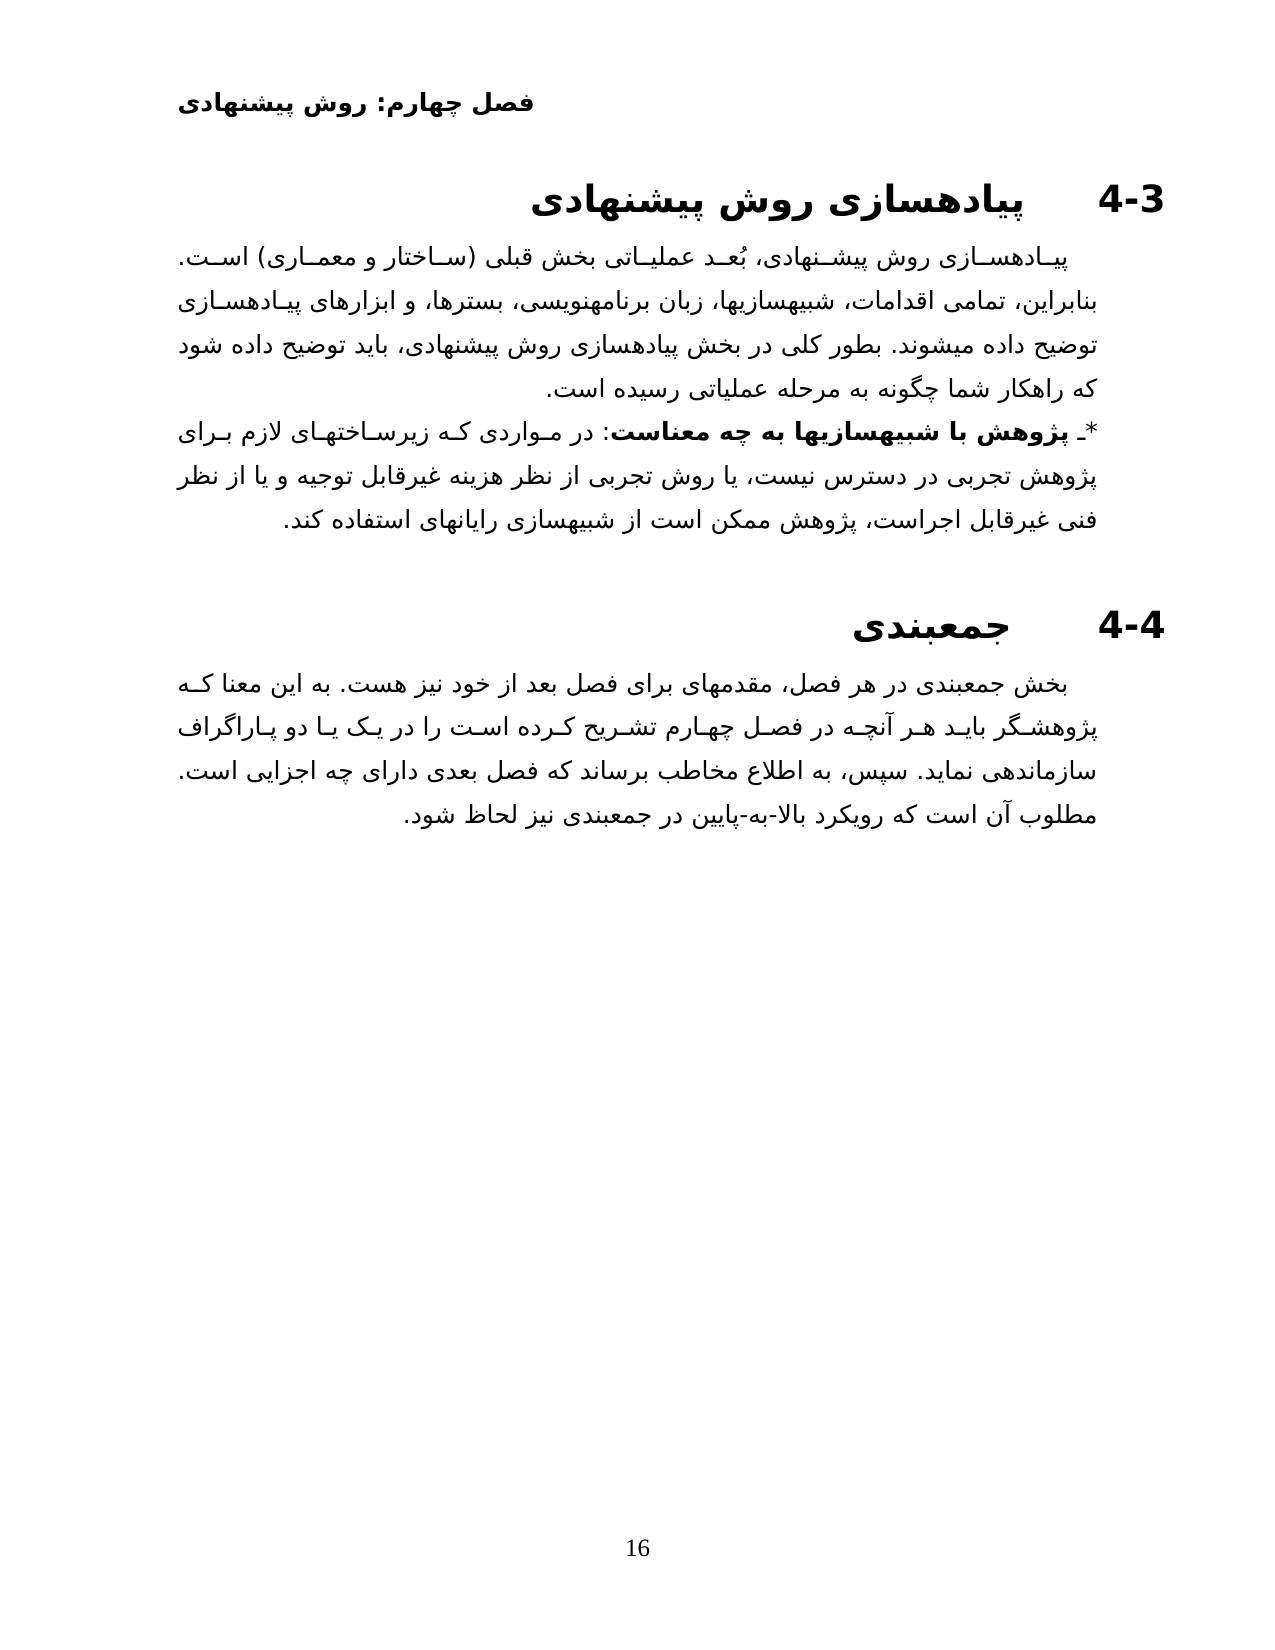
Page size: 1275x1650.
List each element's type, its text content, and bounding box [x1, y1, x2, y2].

text * پژوهش با شبیهسازیها به چه معناست: در مواردی که زیرساختهای لازم برای پژوهش تجربی در دسترس نیست، یا روش تجربی از نظر هزینه غیرقابل توجیه و یا از نظر فنی غیرقابل اجراست، پژوهش ممکن است از شبیهسازی رایانهای استفاده کند. [177, 418, 1098, 534]
text بخش جمعبندی در هر فصل، مقدمهای برای فصل بعد از خود نیز هست. به این معنا که پژوهشگر باید هر آنچه در فصل چهارم تشریح کرده است را در یک یا دو پاراگراف سازماندهی نماید. سپس، به اطلاع مخاطب برساند که فصل بعدی دارای چه اجزایی است. مطلوب آن است که رویکرد بالا-به-پایین در جمعبندی نیز لحاظ شود. [177, 669, 1098, 829]
text پیادهسازی روش پیشنهادی، بُعد عملیاتی بخش قبلی (ساختار و معماری) است. بنابراین، تمامی اقدامات، شبیهسازیها، زبان برنامهنویسی، بسترها، و ابزارهای پیادهسازی توضیح داده میشوند. بطور کلی در بخش پیادهسازی روش پیشنهادی، باید توضیح داده شود که راهکار شما چگونه به مرحله عملیاتی رسیده است. [177, 243, 1098, 403]
subtitle جمعبندی [177, 603, 1098, 647]
subtitle پیادهسازی روش پیشنهادی [177, 177, 1098, 221]
